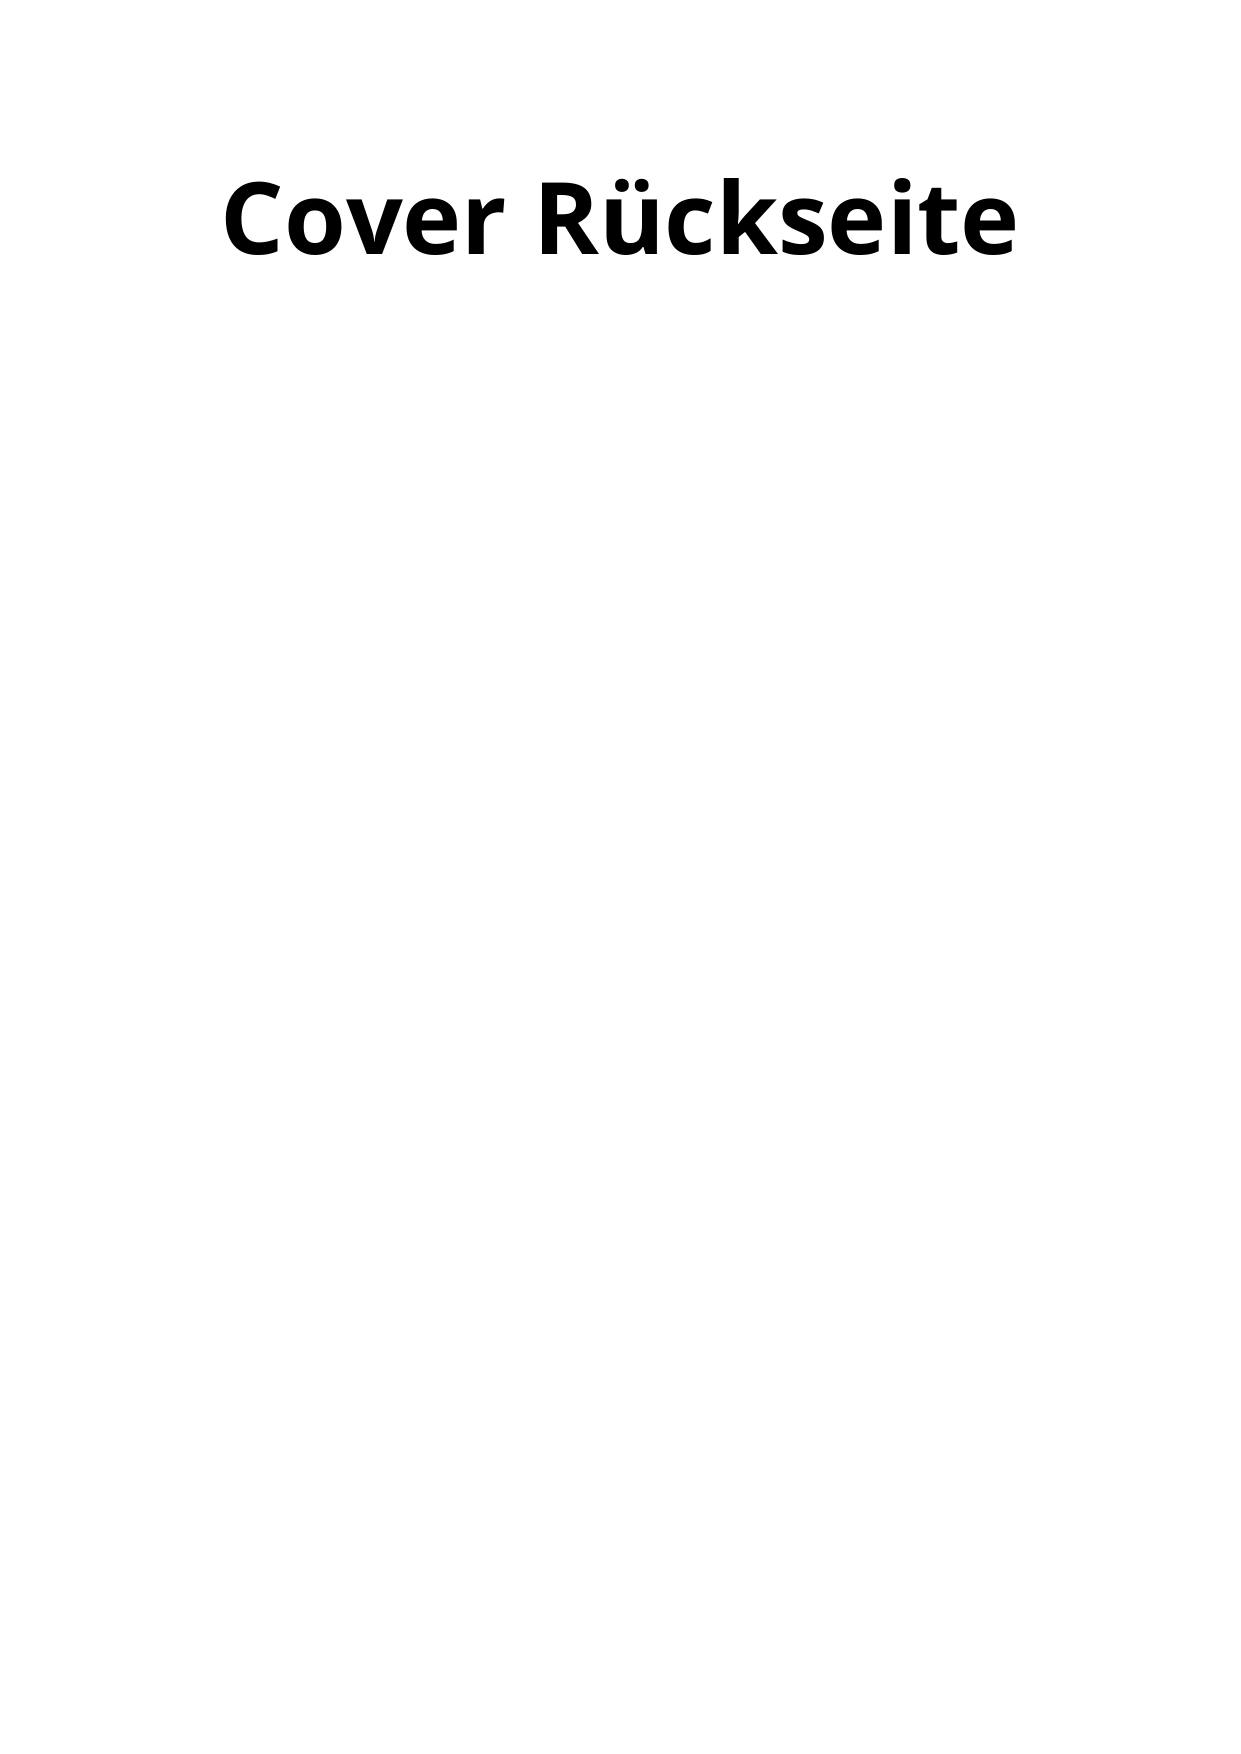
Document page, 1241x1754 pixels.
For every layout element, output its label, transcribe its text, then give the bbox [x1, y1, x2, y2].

text Cover Rückseite [148, 148, 1093, 284]
